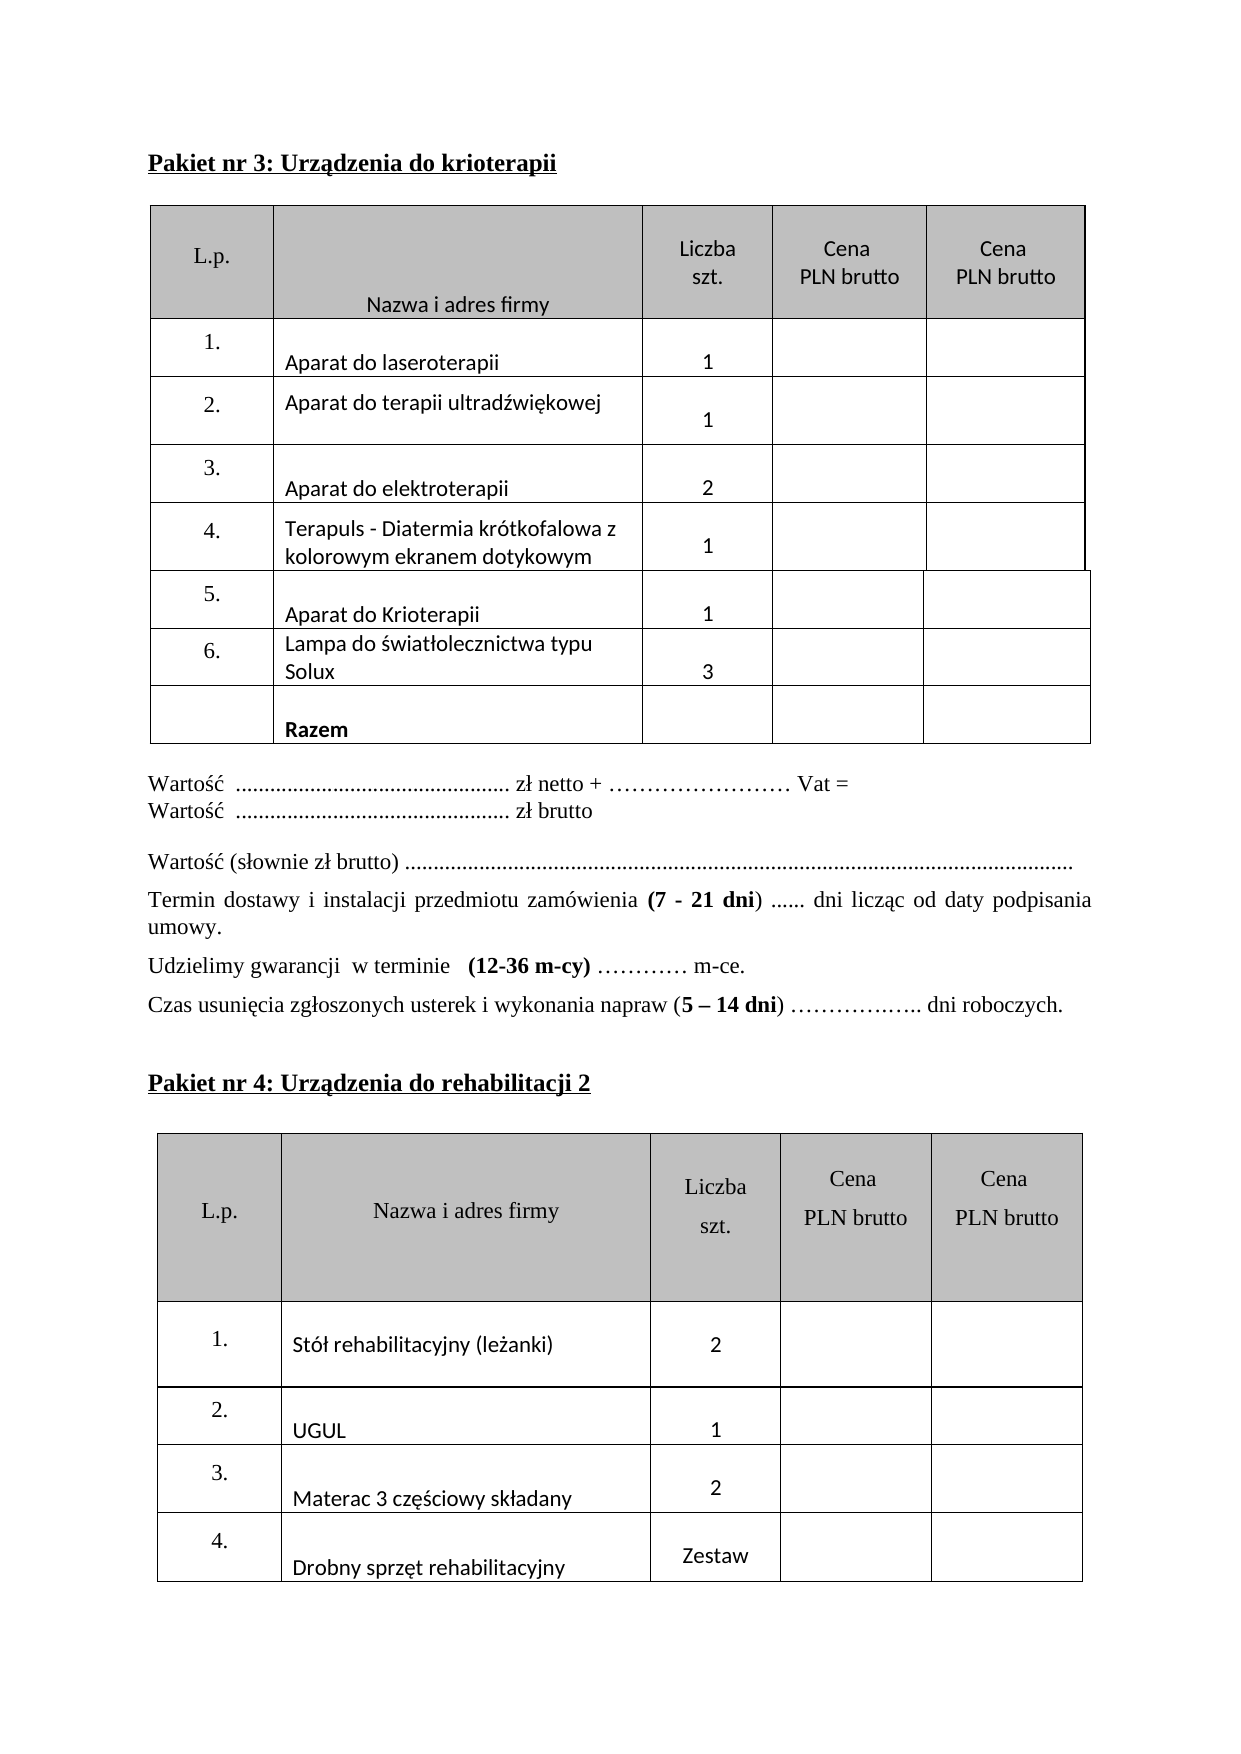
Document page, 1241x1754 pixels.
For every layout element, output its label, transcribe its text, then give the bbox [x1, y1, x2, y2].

table_cell [781, 1302, 931, 1386]
text Pakiet nr 3: Urządzenia do krioterapii [148, 148, 1093, 176]
table_cell 5. [151, 571, 273, 628]
table_cell 3. [151, 445, 273, 502]
table_cell Razem [274, 686, 642, 743]
table_header Nazwa i adres firmy [282, 1134, 650, 1301]
table_header Nazwa i adres firmy [274, 206, 642, 318]
text Wartość ................................................ zł brutto [148, 797, 1093, 823]
table_header L.p. [158, 1134, 281, 1301]
table_cell Zestaw [651, 1513, 780, 1581]
table_cell Aparat do Krioterapii [274, 571, 642, 628]
table_cell 1 [643, 377, 772, 444]
table_cell 2 [643, 445, 772, 502]
text Termin dostawy i instalacji przedmiotu zamówienia (7 - 21 dni) ...... dni licząc od daty podpisania umowy. [148, 887, 1093, 939]
table_cell [924, 686, 1090, 743]
table_cell [927, 377, 1084, 444]
table_cell [932, 1302, 1082, 1386]
text Wartość (słownie zł brutto) ..................................................................................................................... [148, 848, 1123, 874]
table_cell Materac 3 częściowy składany [282, 1445, 650, 1512]
table_cell [927, 319, 1084, 376]
table_cell 2 [651, 1302, 780, 1386]
table_cell UGUL [282, 1388, 650, 1444]
table_header Liczba szt. [651, 1134, 780, 1301]
table_cell [932, 1388, 1082, 1444]
table_cell [643, 686, 772, 743]
text Czas usunięcia zgłoszonych usterek i wykonania napraw (5 – 14 dni) ………….….. dni roboczych. [148, 991, 1093, 1017]
table_cell Aparat do laseroterapii [274, 319, 642, 376]
table_cell [781, 1388, 931, 1444]
table_cell 1. [158, 1302, 281, 1386]
table_cell 2. [151, 377, 273, 444]
table_cell [773, 571, 923, 628]
table_cell Stół rehabilitacyjny (leżanki) [282, 1302, 650, 1386]
table_cell Drobny sprzęt rehabilitacyjny [282, 1513, 650, 1581]
table_cell [927, 503, 1084, 570]
table_cell [781, 1513, 931, 1581]
table_cell 2 [651, 1445, 780, 1512]
table_cell Aparat do terapii ultradźwiękowej [274, 377, 642, 444]
table_header Liczba szt. [643, 206, 772, 318]
table_cell 1 [651, 1388, 780, 1444]
table_cell [781, 1445, 931, 1512]
table_cell [773, 629, 923, 685]
text Udzielimy gwarancji w terminie (12-36 m-cy) ………… m-ce. [148, 952, 1093, 978]
table_header Cena PLN brutto [773, 206, 926, 318]
table_cell 6. [151, 629, 273, 685]
table_cell [151, 686, 273, 743]
text Pakiet nr 4: Urządzenia do rehabilitacji 2 [148, 1068, 1093, 1097]
table_cell Terapuls - Diatermia krótkofalowa z kolorowym ekranem dotykowym [274, 503, 642, 570]
table_cell [932, 1513, 1082, 1581]
table_header Cena PLN brutto [932, 1134, 1082, 1301]
table_cell 1 [643, 319, 772, 376]
table_cell 4. [158, 1513, 281, 1581]
table_cell 1 [643, 503, 772, 570]
table_cell 3. [158, 1445, 281, 1512]
table_cell [773, 686, 923, 743]
table_cell 2. [158, 1388, 281, 1444]
table_header L.p. [151, 206, 273, 318]
table_header Cena PLN brutto [781, 1134, 931, 1301]
table_cell [773, 377, 926, 444]
table_cell 1 [643, 571, 772, 628]
table_cell [924, 571, 1090, 628]
table_cell [932, 1445, 1082, 1512]
table_cell [773, 319, 926, 376]
table_cell [773, 445, 926, 502]
table_cell Lampa do światłolecznictwa typu Solux [274, 629, 642, 685]
text Wartość ................................................ zł netto + …………………… Vat = [148, 770, 1093, 797]
table_header Cena PLN brutto [927, 206, 1084, 318]
table_cell Aparat do elektroterapii [274, 445, 642, 502]
table_cell [927, 445, 1084, 502]
table_cell 3 [643, 629, 772, 685]
table_cell 4. [151, 503, 273, 570]
table_cell [773, 503, 926, 570]
table_cell 1. [151, 319, 273, 376]
table_cell [924, 629, 1090, 685]
